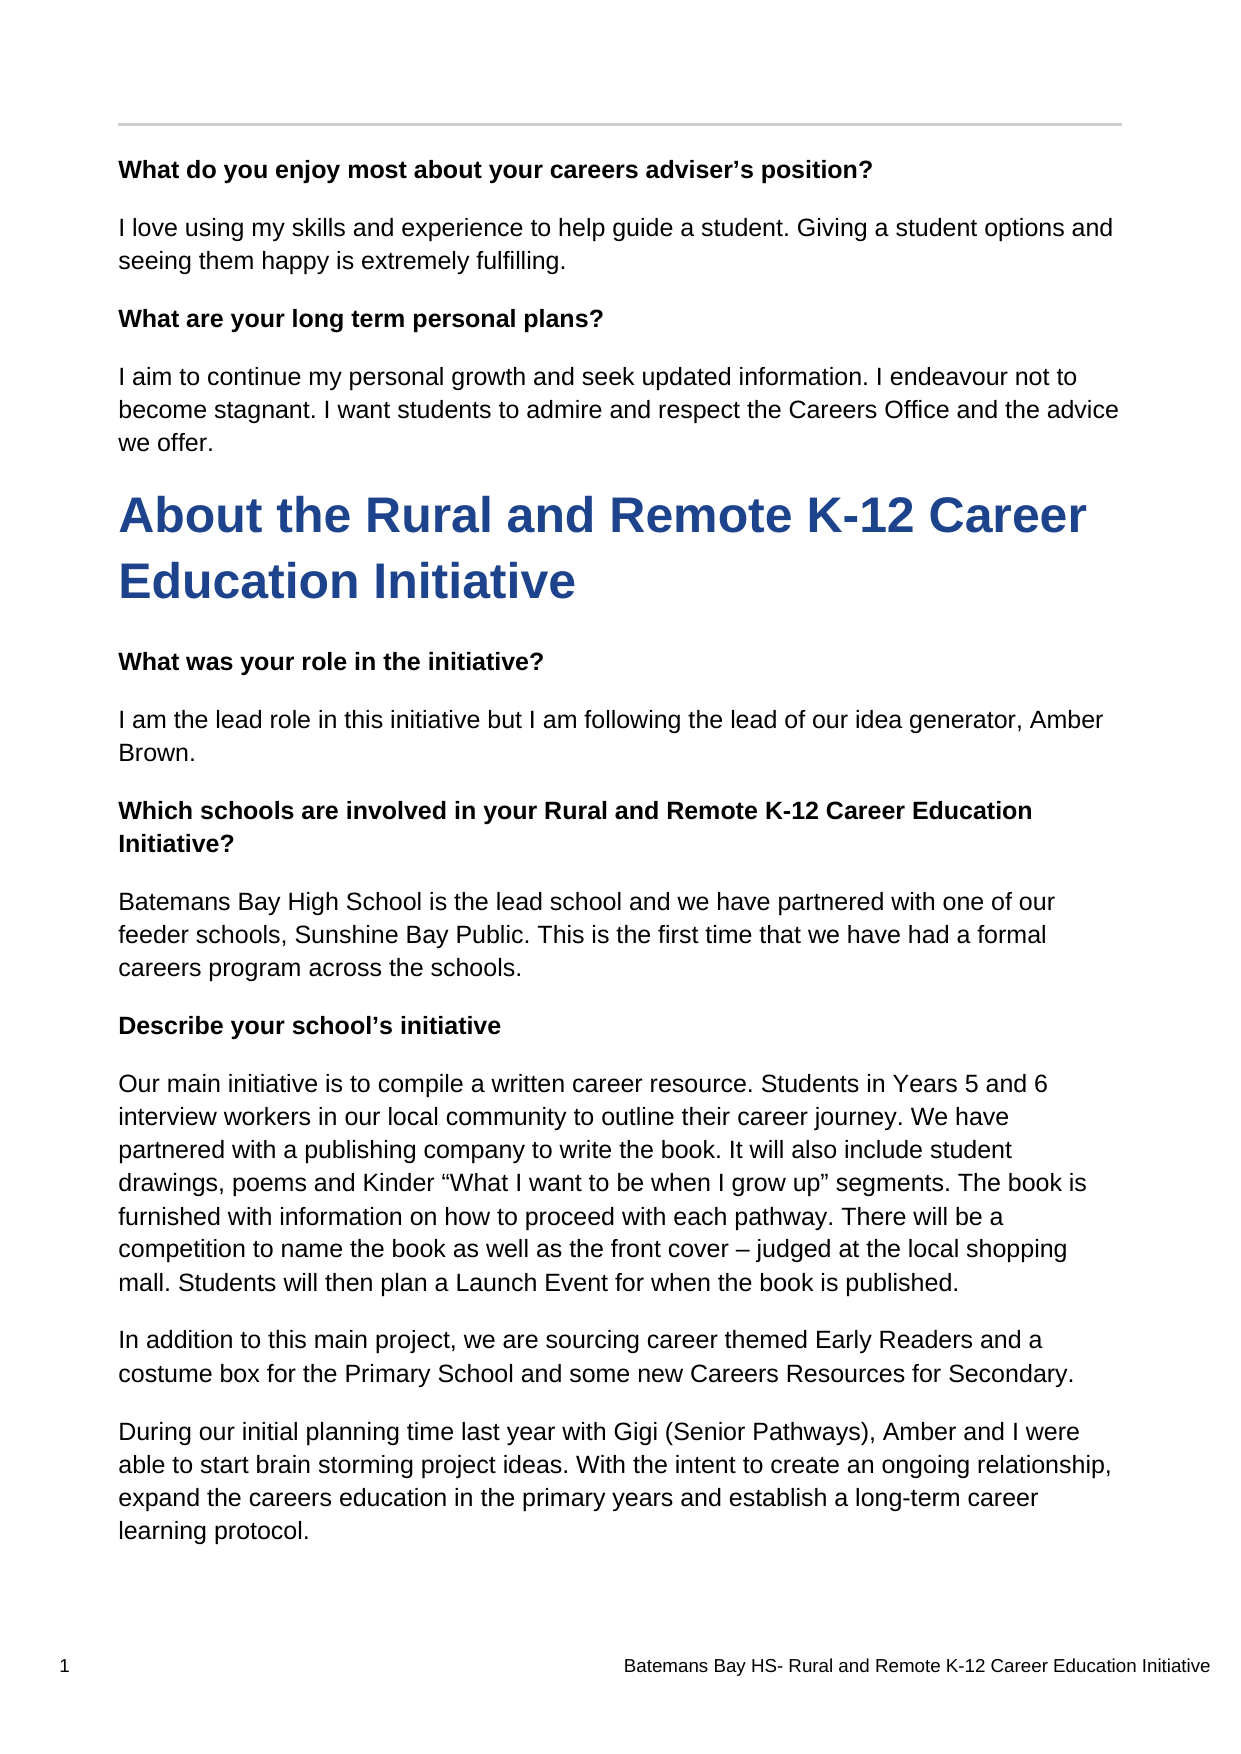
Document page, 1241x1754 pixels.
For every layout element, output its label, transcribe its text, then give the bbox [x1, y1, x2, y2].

subtitle Describe your school’s initiative [118, 1011, 1122, 1040]
subtitle About the Rural and Remote K-12 Career Education Initiative [118, 486, 1122, 609]
subtitle Which schools are involved in your Rural and Remote K-12 Career Education Initiative? [118, 796, 1122, 858]
text I am the lead role in this initiative but I am following the lead of our idea generator, Amber Brown. [118, 705, 1122, 767]
text I aim to continue my personal growth and seek updated information. I endeavour not to become stagnant. I want students to admire and respect the Careers Office and the advice we offer. [118, 362, 1122, 457]
subtitle What do you enjoy most about your careers adviser’s position? [118, 155, 1122, 183]
subtitle What was your role in the initiative? [118, 647, 1122, 676]
subtitle What are your long term personal plans? [118, 304, 1122, 333]
text I love using my skills and experience to help guide a student. Giving a student options and seeing them happy is extremely fulfilling. [118, 213, 1122, 274]
text Batemans Bay High School is the lead school and we have partnered with one of our feeder schools, Sunshine Bay Public. This is the first time that we have had a formal careers program across the schools. [118, 887, 1122, 982]
text Our main initiative is to compile a written career resource. Students in Years 5 and 6 interview workers in our local community to outline their career journey. We have partnered with a publishing company to write the book. It will also include student drawings, poems and Kinder “What I want to be when I grow up” segments. The book is furnished with information on how to proceed with each pathway. There will be a competition to name the book as well as the front cover – judged at the local shopping mall. Students will then plan a Launch Event for when the book is published. [118, 1069, 1122, 1296]
text In addition to this main project, we are sourcing career themed Early Readers and a costume box for the Primary School and some new Careers Resources for Secondary. [118, 1326, 1122, 1387]
list During our initial planning time last year with Gigi (Senior Pathways), Amber and I were able to start brain storming project ideas. With the intent to create an ongoing relationship, expand the careers education in the primary years and establish a long-term career learning protocol. [118, 1417, 1122, 1544]
